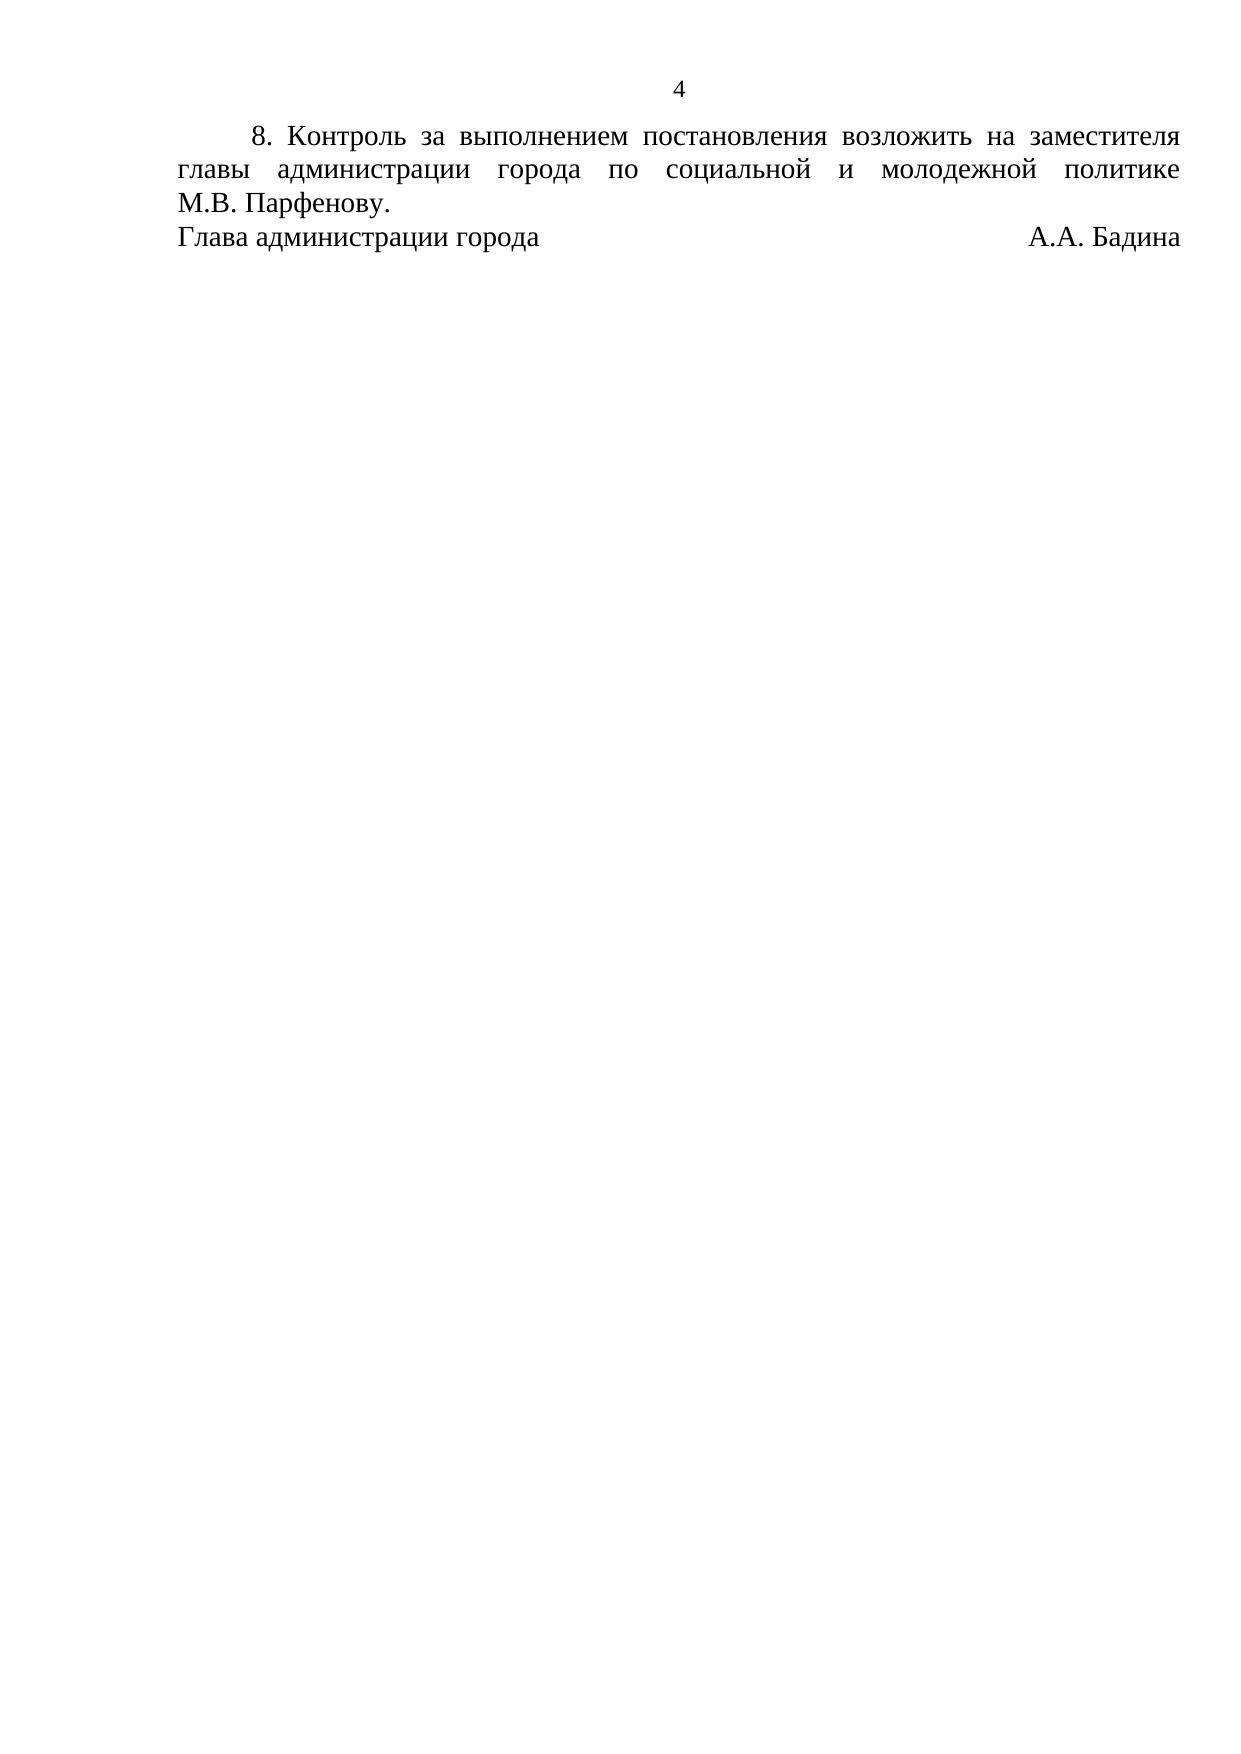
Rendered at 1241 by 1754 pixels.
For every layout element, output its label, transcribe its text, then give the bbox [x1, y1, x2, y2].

text 8. Контроль за выполнением постановления возложить на заместителя главы администрации города по социальной и молодежной политике М.В. Парфенову. [177, 118, 1181, 219]
text Глава администрации города А.А. Бадина [177, 219, 1181, 252]
